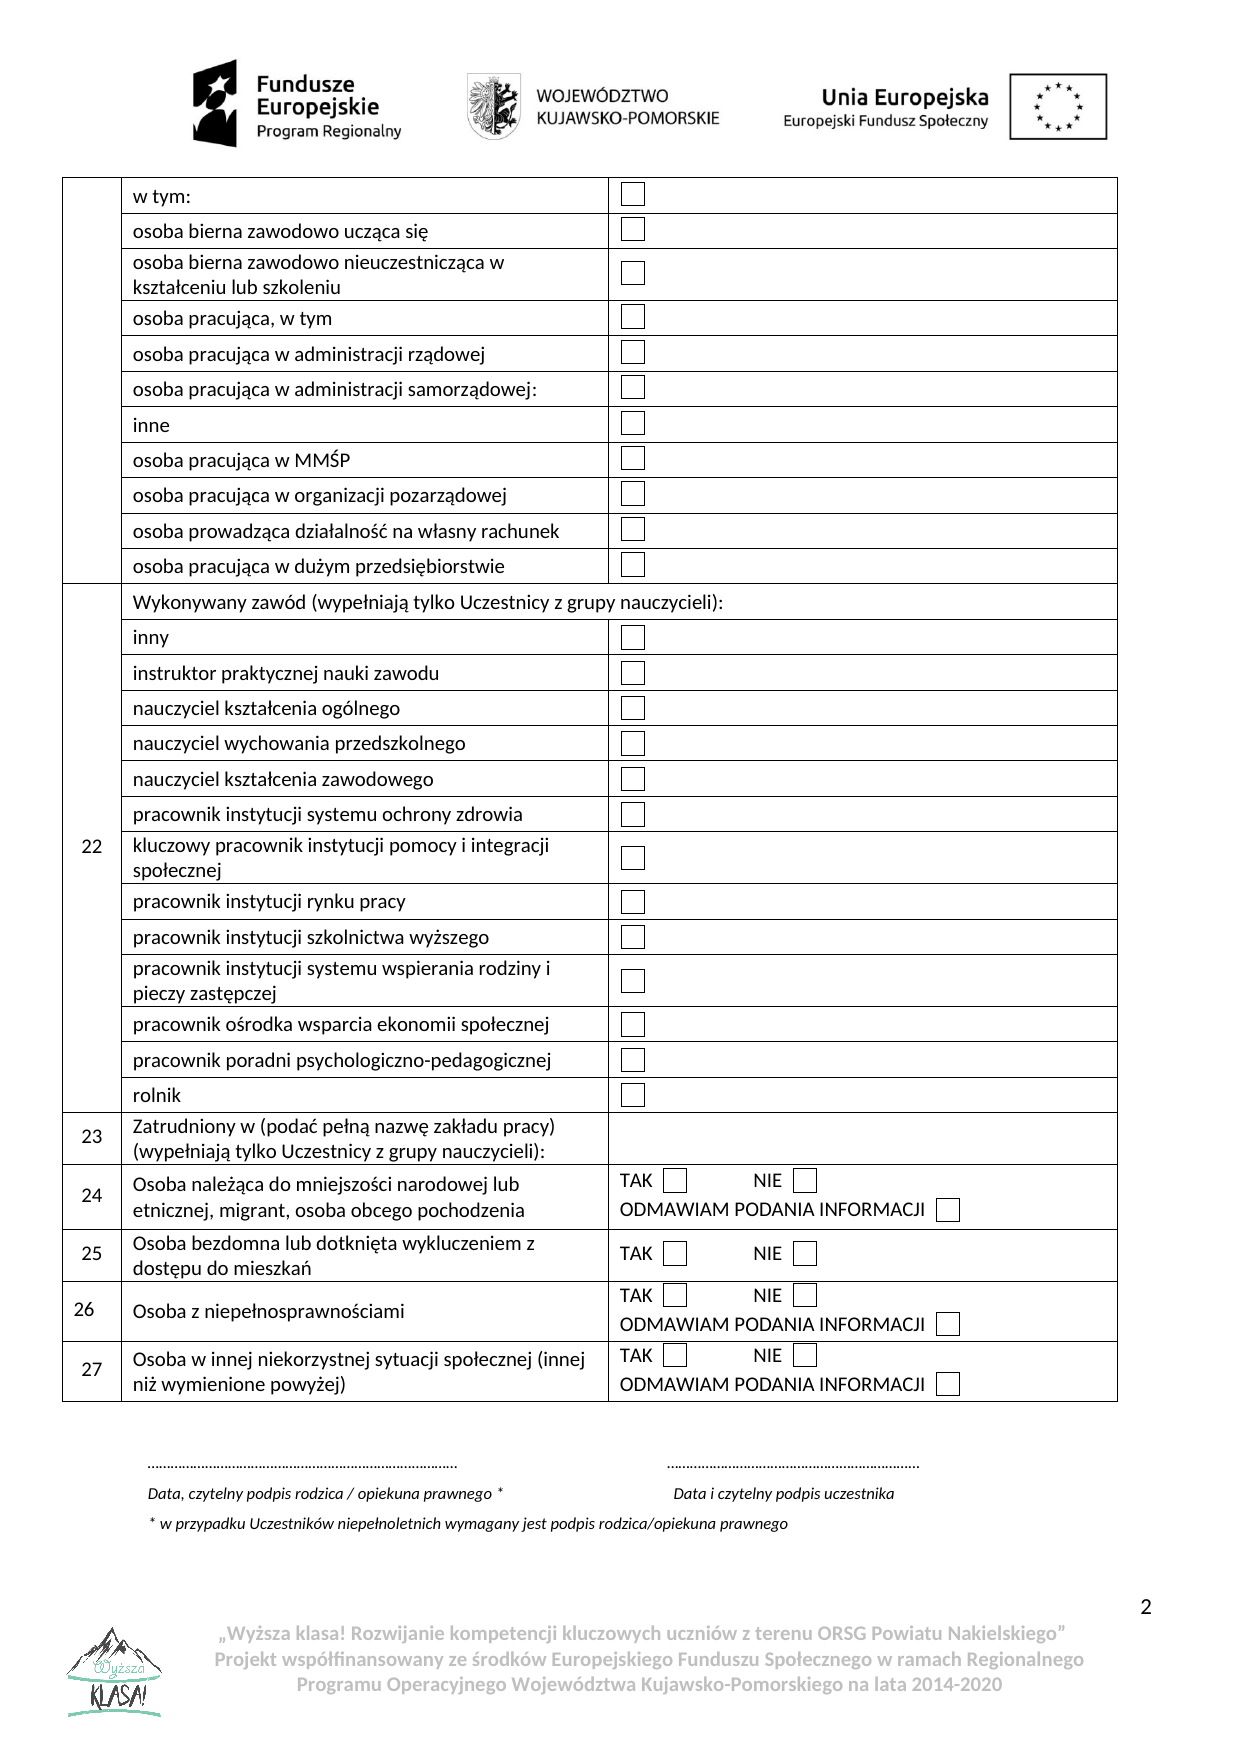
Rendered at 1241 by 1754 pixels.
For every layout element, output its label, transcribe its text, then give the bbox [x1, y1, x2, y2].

picture [171, 37, 1128, 169]
table_cell 27 [63, 1342, 121, 1401]
table_cell w tym: [122, 178, 608, 213]
table_cell [609, 884, 1117, 918]
table_cell [609, 726, 1117, 760]
table_cell Wykonywany zawód (wypełniają tylko Uczestnicy z grupy nauczycieli): [122, 584, 1117, 619]
table_cell osoba bierna zawodowo nieuczestnicząca w kształceniu lub szkoleniu [122, 249, 608, 300]
table_cell [609, 214, 1117, 248]
table_cell pracownik instytucji systemu ochrony zdrowia [122, 797, 608, 831]
table_cell kluczowy pracownik instytucji pomocy i integracji społecznej [122, 832, 608, 883]
table_cell [609, 372, 1117, 406]
table_cell [609, 514, 1117, 548]
table_cell [609, 797, 1117, 831]
table_cell TAK NIE [609, 1230, 1117, 1281]
table_cell osoba pracująca w organizacji pozarządowej [122, 478, 608, 512]
table_cell Osoba bezdomna lub dotknięta wykluczeniem z dostępu do mieszkań [122, 1230, 608, 1281]
table_cell [609, 761, 1117, 796]
table_cell [609, 1007, 1117, 1041]
table_cell [609, 691, 1117, 725]
table_cell osoba prowadząca działalność na własny rachunek [122, 514, 608, 548]
picture [62, 1622, 167, 1730]
table_cell [609, 620, 1117, 654]
table_cell [609, 443, 1117, 477]
table_cell nauczyciel kształcenia zawodowego [122, 761, 608, 796]
table_cell osoba bierna zawodowo ucząca się [122, 214, 608, 248]
table_cell pracownik instytucji systemu wspierania rodziny i pieczy zastępczej [122, 955, 608, 1006]
table_cell [609, 1113, 1117, 1164]
table_cell osoba pracująca w MMŚP [122, 443, 608, 477]
table_cell [609, 178, 1117, 213]
table_cell [609, 336, 1117, 371]
table_cell [609, 549, 1117, 583]
table_cell instruktor praktycznej nauki zawodu [122, 655, 608, 689]
table_cell [609, 955, 1117, 1006]
table_cell inny [122, 620, 608, 654]
table_cell [609, 249, 1117, 300]
table_cell [609, 920, 1117, 954]
text Data, czytelny podpis rodzica / opiekuna prawnego * Data i czytelny podpis uczestnika [148, 1483, 1152, 1503]
text ……………………………………………………………………… ………………………………………………………… [148, 1452, 1152, 1473]
table_cell [609, 1042, 1117, 1077]
table_cell 24 [63, 1165, 121, 1229]
table_cell osoba pracująca w administracji samorządowej: [122, 372, 608, 406]
table_cell osoba pracująca w dużym przedsiębiorstwie [122, 549, 608, 583]
table_cell pracownik instytucji rynku pracy [122, 884, 608, 918]
table_cell nauczyciel kształcenia ogólnego [122, 691, 608, 725]
table_cell 26 [63, 1282, 121, 1341]
table_cell Osoba należąca do mniejszości narodowej lub etnicznej, migrant, osoba obcego pochodzenia [122, 1165, 608, 1229]
table_cell pracownik instytucji szkolnictwa wyższego [122, 920, 608, 954]
table_cell osoba pracująca w administracji rządowej [122, 336, 608, 371]
table_cell TAK NIE ODMAWIAM PODANIA INFORMACJI [609, 1282, 1117, 1341]
text * w przypadku Uczestników niepełnoletnich wymagany jest podpis rodzica/opiekuna prawnego [148, 1513, 1152, 1534]
table_cell rolnik [122, 1078, 608, 1112]
table_cell inne [122, 407, 608, 442]
table_cell [609, 1078, 1117, 1112]
table_cell TAK NIE ODMAWIAM PODANIA INFORMACJI [609, 1342, 1117, 1401]
table_cell Osoba z niepełnosprawnościami [122, 1282, 608, 1341]
table_cell pracownik ośrodka wsparcia ekonomii społecznej [122, 1007, 608, 1041]
table_cell Zatrudniony w (podać pełną nazwę zakładu pracy) (wypełniają tylko Uczestnicy z grupy nauczycieli): [122, 1113, 608, 1164]
table_cell TAK NIE ODMAWIAM PODANIA INFORMACJI [609, 1165, 1117, 1229]
table_cell 23 [63, 1113, 121, 1164]
table_cell [609, 832, 1117, 883]
table_cell osoba pracująca, w tym [122, 301, 608, 335]
table_cell 25 [63, 1230, 121, 1281]
table_cell nauczyciel wychowania przedszkolnego [122, 726, 608, 760]
table_cell [609, 407, 1117, 442]
table_cell [609, 655, 1117, 689]
table_cell pracownik poradni psychologiczno-pedagogicznej [122, 1042, 608, 1077]
table_cell 22 [63, 584, 121, 1112]
table_cell [609, 301, 1117, 335]
table_cell Osoba w innej niekorzystnej sytuacji społecznej (innej niż wymienione powyżej) [122, 1342, 608, 1401]
table_cell [609, 478, 1117, 512]
